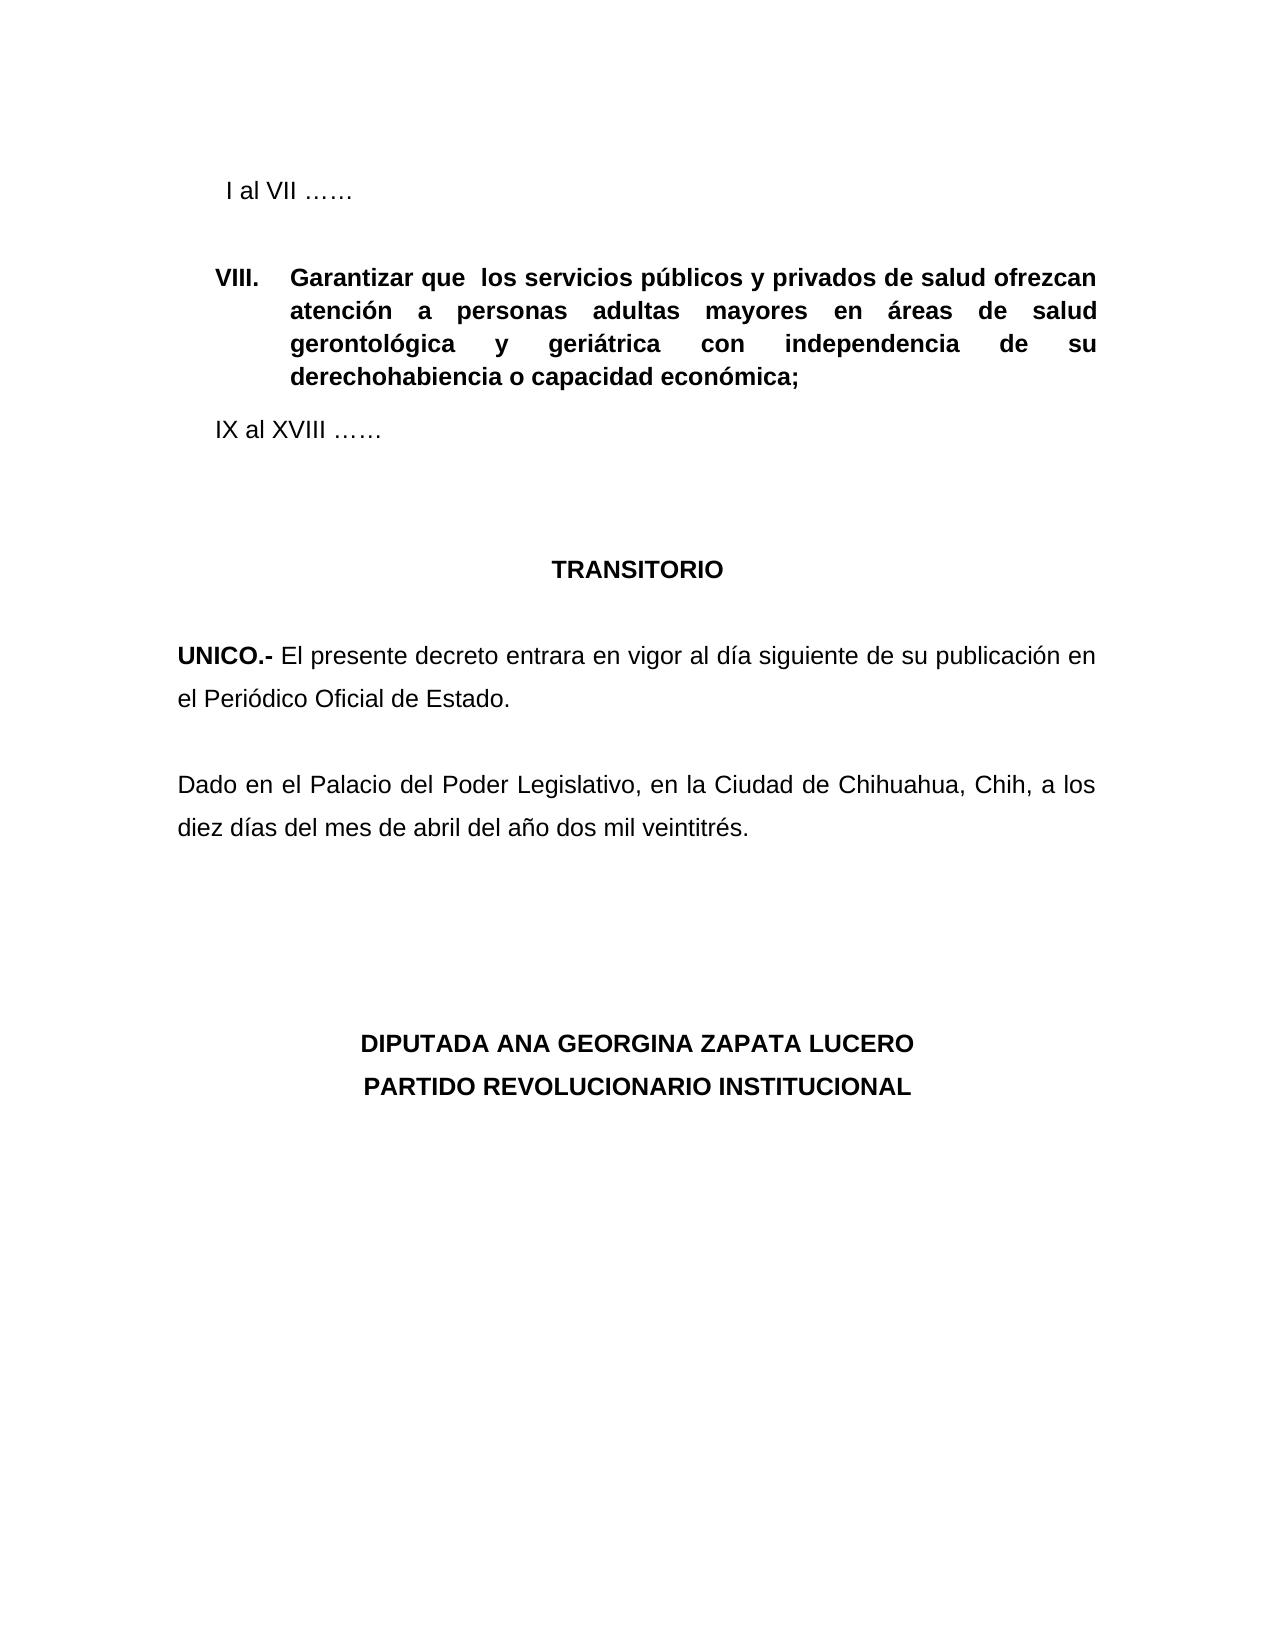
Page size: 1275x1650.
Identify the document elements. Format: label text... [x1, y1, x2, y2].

text TRANSITORIO [177, 554, 1098, 583]
text PARTIDO REVOLUCIONARIO INSTITUCIONAL [177, 1072, 1098, 1101]
text Dado en el Palacio del Poder Legislativo, en la Ciudad de Chihuahua, Chih, a los diez días del mes de abril del año dos mil veintitrés. [177, 770, 1098, 842]
text DIPUTADA ANA GEORGINA ZAPATA LUCERO [177, 1029, 1098, 1058]
text IX al XVIII …… [215, 416, 1098, 444]
text UNICO.- El presente decreto entrara en vigor al día siguiente de su publicación en el Periódico Oficial de Estado. [177, 641, 1098, 713]
list Garantizar que los servicios públicos y privados de salud ofrezcan atención a personas adultas mayores en áreas de salud gerontológica y geriátrica con independencia de su derechohabiencia o capacidad económica; [215, 263, 1098, 390]
text I al VII …… [177, 176, 1098, 205]
